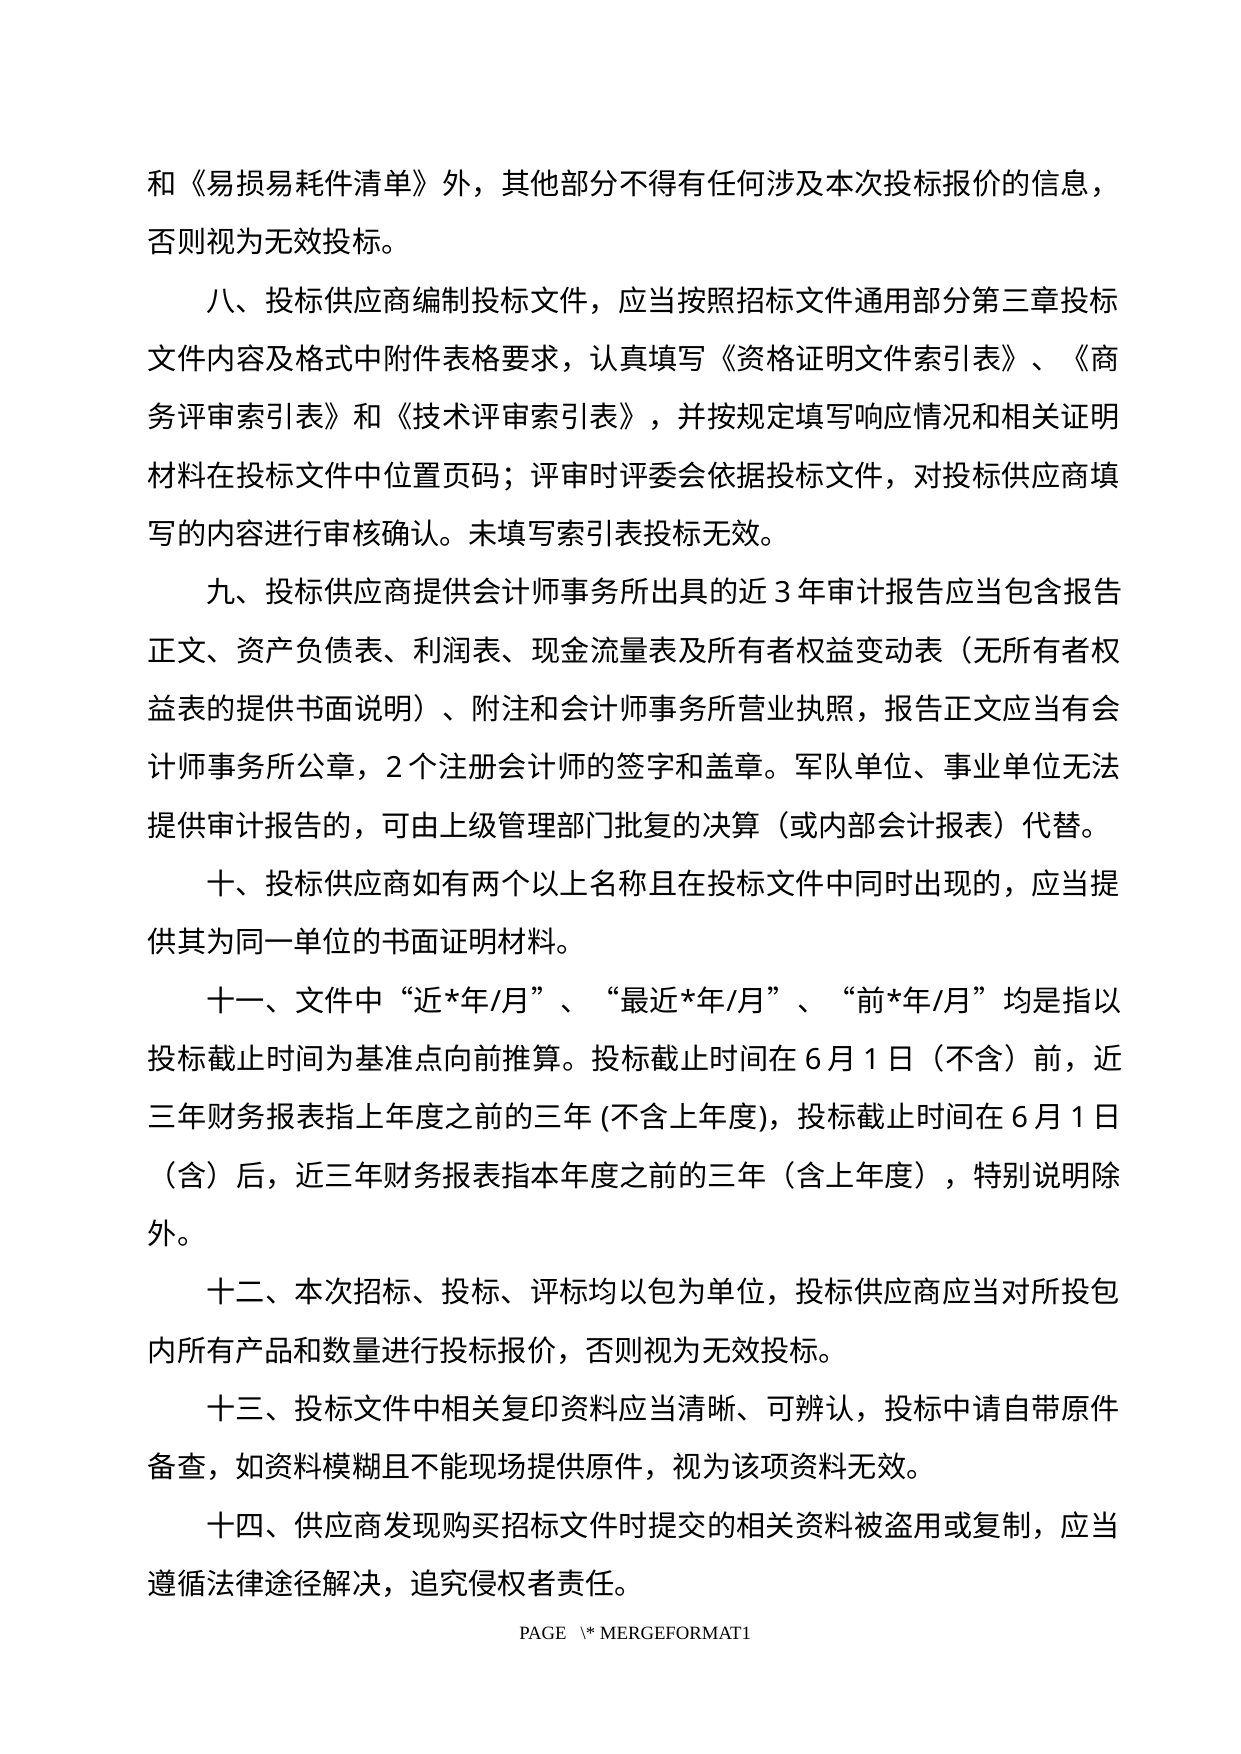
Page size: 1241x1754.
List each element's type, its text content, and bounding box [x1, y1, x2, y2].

text 八、投标供应商编制投标文件，应当按照招标文件通用部分第三章投标文件内容及格式中附件表格要求，认真填写《资格证明文件索引表》、《商务评审索引表》和《技术评审索引表》，并按规定填写响应情况和相关证明材料在投标文件中位置页码；评审时评委会依据投标文件，对投标供应商填写的内容进行审核确认。未填写索引表投标无效。 [148, 264, 1122, 556]
text 九、投标供应商提供会计师事务所出具的近3年审计报告应当包含报告正文、资产负债表、利润表、现金流量表及所有者权益变动表（无所有者权益表的提供书面说明）、附注和会计师事务所营业执照，报告正文应当有会计师事务所公章，2个注册会计师的签字和盖章。军队单位、事业单位无法提供审计报告的，可由上级管理部门批复的决算（或内部会计报表）代替。 [148, 556, 1122, 848]
text 十二、本次招标、投标、评标均以包为单位，投标供应商应当对所投包内所有产品和数量进行投标报价，否则视为无效投标。 [148, 1256, 1122, 1373]
text 十一、文件中“近*年/月”、“最近*年/月”、“前*年/月”均是指以投标截止时间为基准点向前推算。投标截止时间在6月1日（不含）前，近三年财务报表指上年度之前的三年 (不含上年度)，投标截止时间在6月1日（含）后，近三年财务报表指本年度之前的三年（含上年度），特别说明除外。 [148, 964, 1122, 1256]
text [148, 148, 1122, 264]
text 十四、供应商发现购买招标文件时提交的相关资料被盗用或复制，应当遵循法律途径解决，追究侵权者责任。 [148, 1489, 1122, 1606]
text 十三、投标文件中相关复印资料应当清晰、可辨认，投标中请自带原件备查，如资料模糊且不能现场提供原件，视为该项资料无效。 [148, 1373, 1122, 1489]
text 十、投标供应商如有两个以上名称且在投标文件中同时出现的，应当提供其为同一单位的书面证明材料。 [148, 848, 1122, 964]
